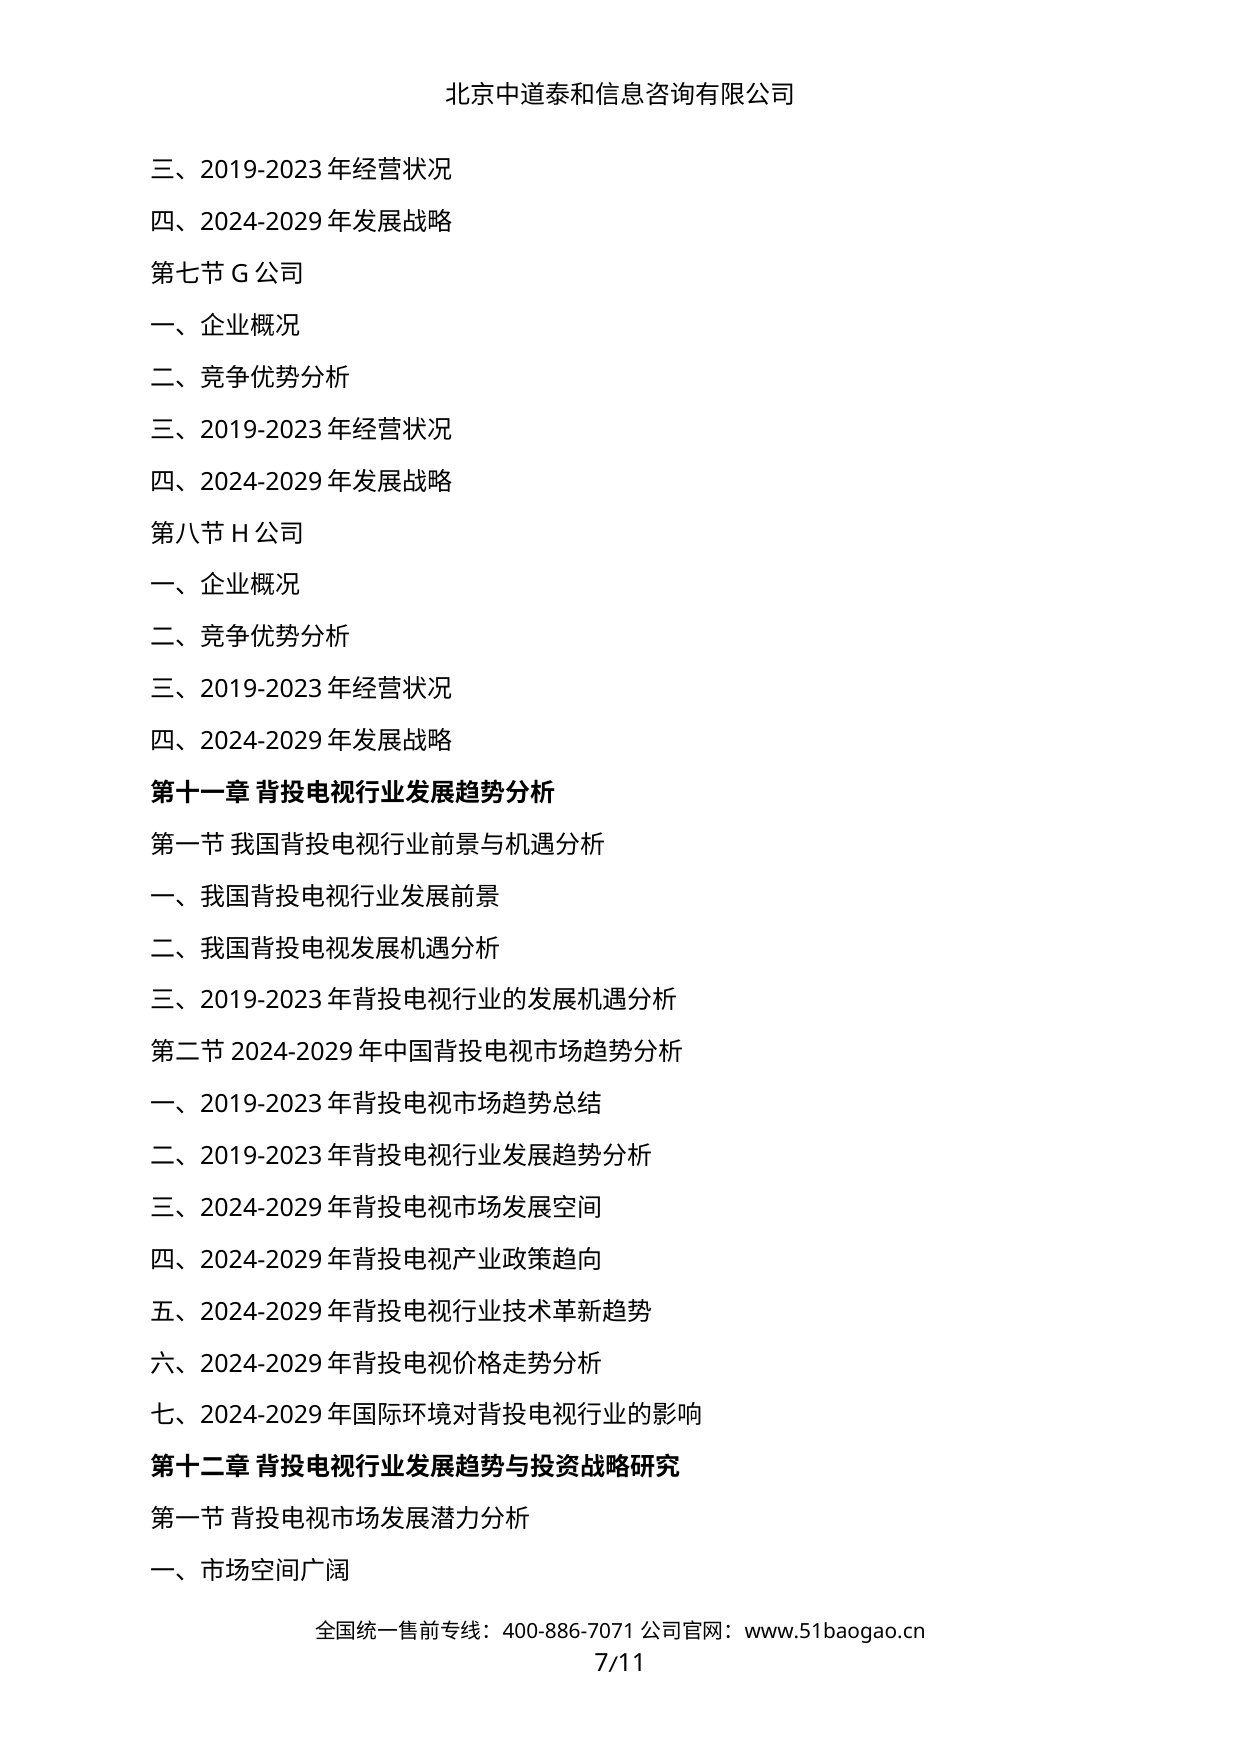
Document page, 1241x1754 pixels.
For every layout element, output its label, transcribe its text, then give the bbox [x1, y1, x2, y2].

text 三、2024-2029年背投电视市场发展空间 [150, 1187, 1090, 1224]
text 第十二章 背投电视行业发展趋势与投资战略研究 [150, 1447, 1090, 1483]
text 第二节 2024-2029年中国背投电视市场趋势分析 [150, 1032, 1090, 1068]
text 四、2024-2029年发展战略 [150, 202, 1090, 238]
text 三、2019-2023年经营状况 [150, 150, 1090, 186]
text 四、2024-2029年发展战略 [150, 461, 1090, 497]
text 二、我国背投电视发展机遇分析 [150, 928, 1090, 964]
text 二、竞争优势分析 [150, 617, 1090, 653]
text 六、2024-2029年背投电视价格走势分析 [150, 1343, 1090, 1379]
text 一、我国背投电视行业发展前景 [150, 876, 1090, 912]
text 一、市场空间广阔 [150, 1551, 1090, 1587]
text 三、2019-2023年经营状况 [150, 409, 1090, 446]
text 二、2019-2023年背投电视行业发展趋势分析 [150, 1136, 1090, 1172]
text 一、企业概况 [150, 565, 1090, 601]
text 二、竞争优势分析 [150, 357, 1090, 394]
text 第一节 我国背投电视行业前景与机遇分析 [150, 824, 1090, 861]
text 第七节 G公司 [150, 254, 1090, 290]
text 第八节 H公司 [150, 513, 1090, 549]
text 三、2019-2023年背投电视行业的发展机遇分析 [150, 980, 1090, 1016]
text 四、2024-2029年发展战略 [150, 721, 1090, 757]
text 三、2019-2023年经营状况 [150, 669, 1090, 705]
text 第一节 背投电视市场发展潜力分析 [150, 1499, 1090, 1535]
text 四、2024-2029年背投电视产业政策趋向 [150, 1239, 1090, 1276]
text 五、2024-2029年背投电视行业技术革新趋势 [150, 1291, 1090, 1327]
text 一、2019-2023年背投电视市场趋势总结 [150, 1084, 1090, 1120]
text 第十一章 背投电视行业发展趋势分析 [150, 772, 1090, 809]
text 七、2024-2029年国际环境对背投电视行业的影响 [150, 1395, 1090, 1431]
text 一、企业概况 [150, 306, 1090, 342]
